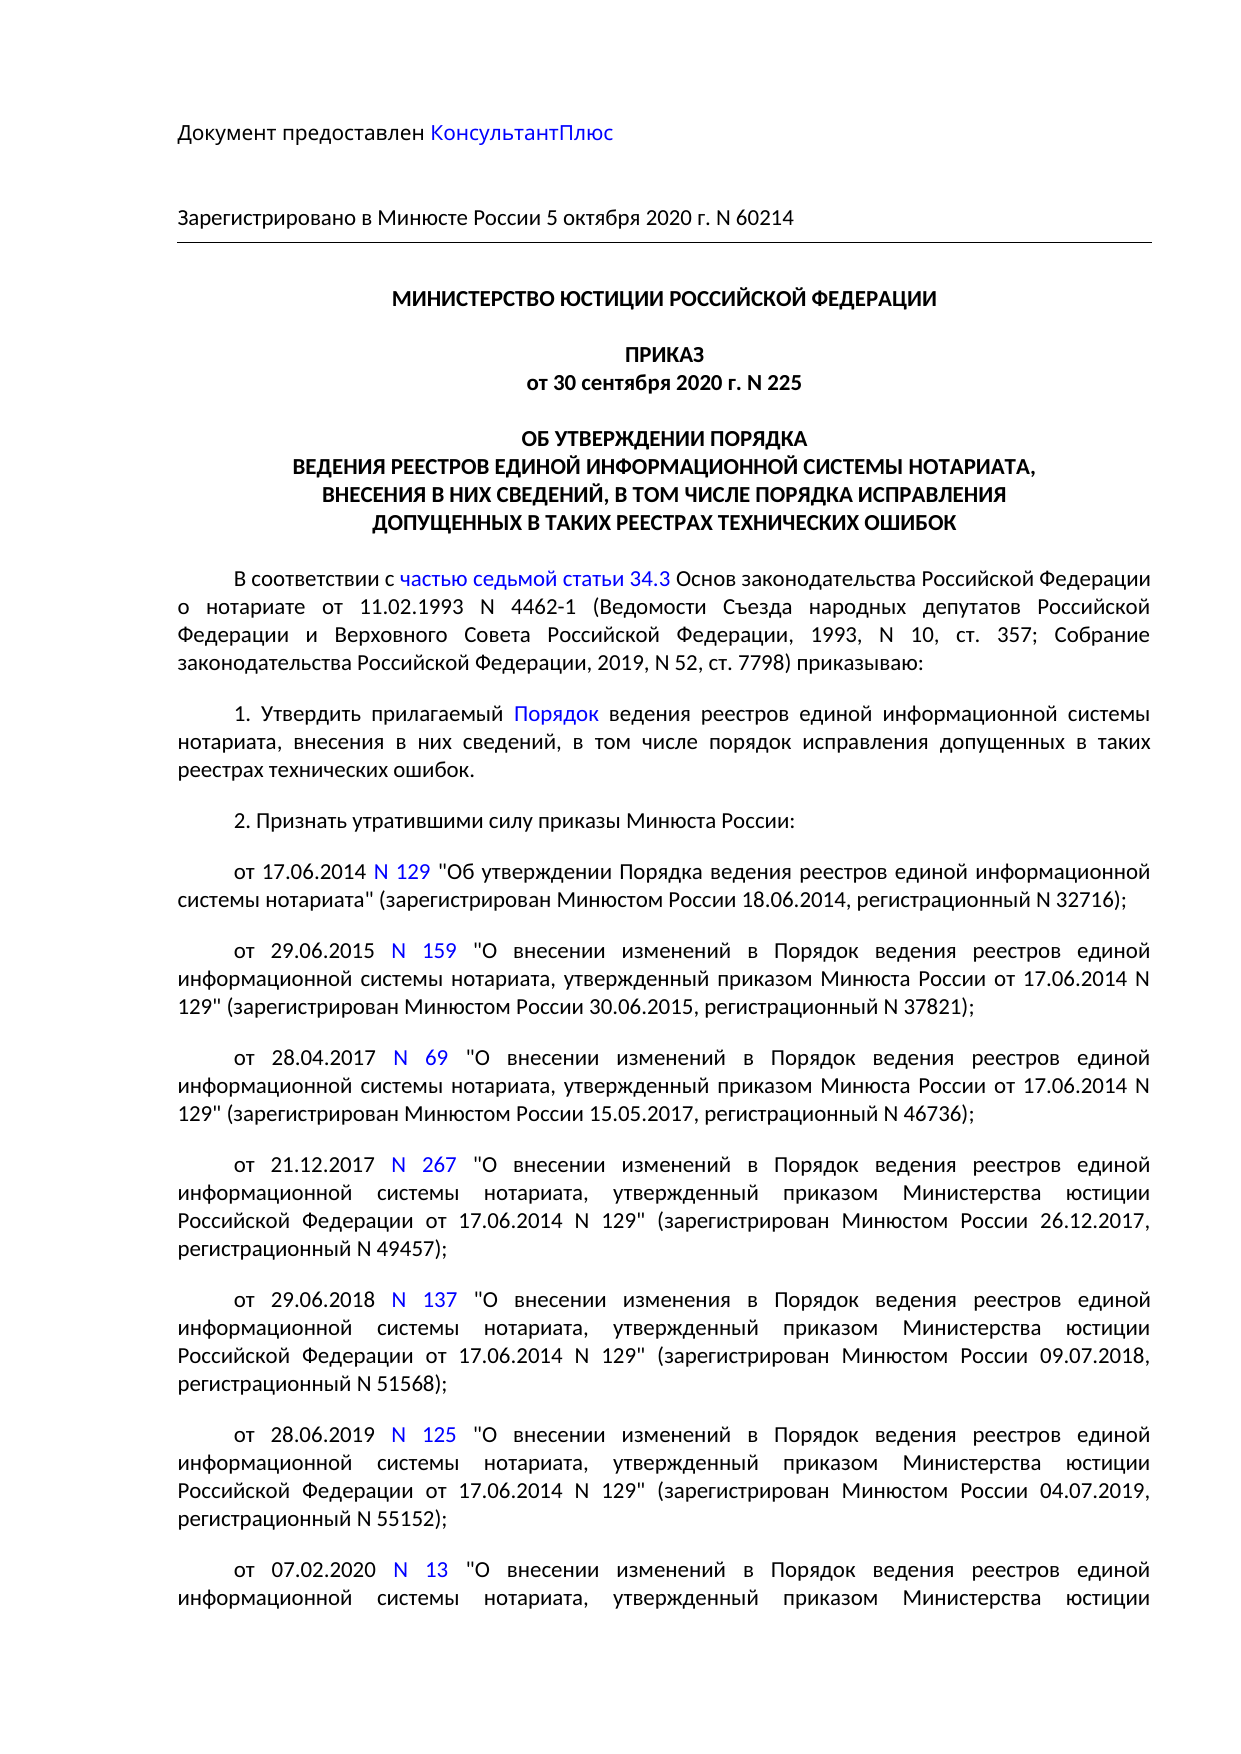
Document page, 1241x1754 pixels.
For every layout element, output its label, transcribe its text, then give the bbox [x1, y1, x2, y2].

text 2. Признать утратившими силу приказы Минюста России: [177, 806, 1152, 834]
title МИНИСТЕРСТВО ЮСТИЦИИ РОССИЙСКОЙ ФЕДЕРАЦИИ [177, 284, 1152, 312]
text от 29.06.2018 N 137 "О внесении изменения в Порядок ведения реестров единой информационной системы нотариата, утвержденный приказом Министерства юстиции Российской Федерации от 17.06.2014 N 129" (зарегистрирован Минюстом России 09.07.2018, регистрационный N 51568); [177, 1285, 1152, 1397]
title ВНЕСЕНИЯ В НИХ СВЕДЕНИЙ, В ТОМ ЧИСЛЕ ПОРЯДКА ИСПРАВЛЕНИЯ [177, 480, 1152, 508]
text Зарегистрировано в Минюсте России 5 октября 2020 г. N 60214 [177, 203, 1152, 231]
text 1. Утвердить прилагаемый Порядок ведения реестров единой информационной системы нотариата, внесения в них сведений, в том числе порядок исправления допущенных в таких реестрах технических ошибок. [177, 699, 1152, 783]
title ОБ УТВЕРЖДЕНИИ ПОРЯДКА [177, 424, 1152, 452]
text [177, 1555, 1152, 1611]
title Документ предоставлен КонсультантПлюс [177, 118, 1152, 175]
title ВЕДЕНИЯ РЕЕСТРОВ ЕДИНОЙ ИНФОРМАЦИОННОЙ СИСТЕМЫ НОТАРИАТА, [177, 452, 1152, 480]
title от 30 сентября 2020 г. N 225 [177, 368, 1152, 396]
text от 29.06.2015 N 159 "О внесении изменений в Порядок ведения реестров единой информационной системы нотариата, утвержденный приказом Минюста России от 17.06.2014 N 129" (зарегистрирован Минюстом России 30.06.2015, регистрационный N 37821); [177, 936, 1152, 1020]
title ДОПУЩЕННЫХ В ТАКИХ РЕЕСТРАХ ТЕХНИЧЕСКИХ ОШИБОК [177, 508, 1152, 536]
text от 21.12.2017 N 267 "О внесении изменений в Порядок ведения реестров единой информационной системы нотариата, утвержденный приказом Министерства юстиции Российской Федерации от 17.06.2014 N 129" (зарегистрирован Минюстом России 26.12.2017, регистрационный N 49457); [177, 1150, 1152, 1262]
text В соответствии с частью седьмой статьи 34.3 Основ законодательства Российской Федерации о нотариате от 11.02.1993 N 4462-1 (Ведомости Съезда народных депутатов Российской Федерации и Верховного Совета Российской Федерации, 1993, N 10, ст. 357; Собрание законодательства Российской Федерации, 2019, N 52, ст. 7798) приказываю: [177, 564, 1152, 676]
text от 17.06.2014 N 129 "Об утверждении Порядка ведения реестров единой информационной системы нотариата" (зарегистрирован Минюстом России 18.06.2014, регистрационный N 32716); [177, 857, 1152, 913]
title ПРИКАЗ [177, 340, 1152, 368]
text от 28.06.2019 N 125 "О внесении изменений в Порядок ведения реестров единой информационной системы нотариата, утвержденный приказом Министерства юстиции Российской Федерации от 17.06.2014 N 129" (зарегистрирован Минюстом России 04.07.2019, регистрационный N 55152); [177, 1420, 1152, 1532]
text от 28.04.2017 N 69 "О внесении изменений в Порядок ведения реестров единой информационной системы нотариата, утвержденный приказом Минюста России от 17.06.2014 N 129" (зарегистрирован Минюстом России 15.05.2017, регистрационный N 46736); [177, 1043, 1152, 1127]
